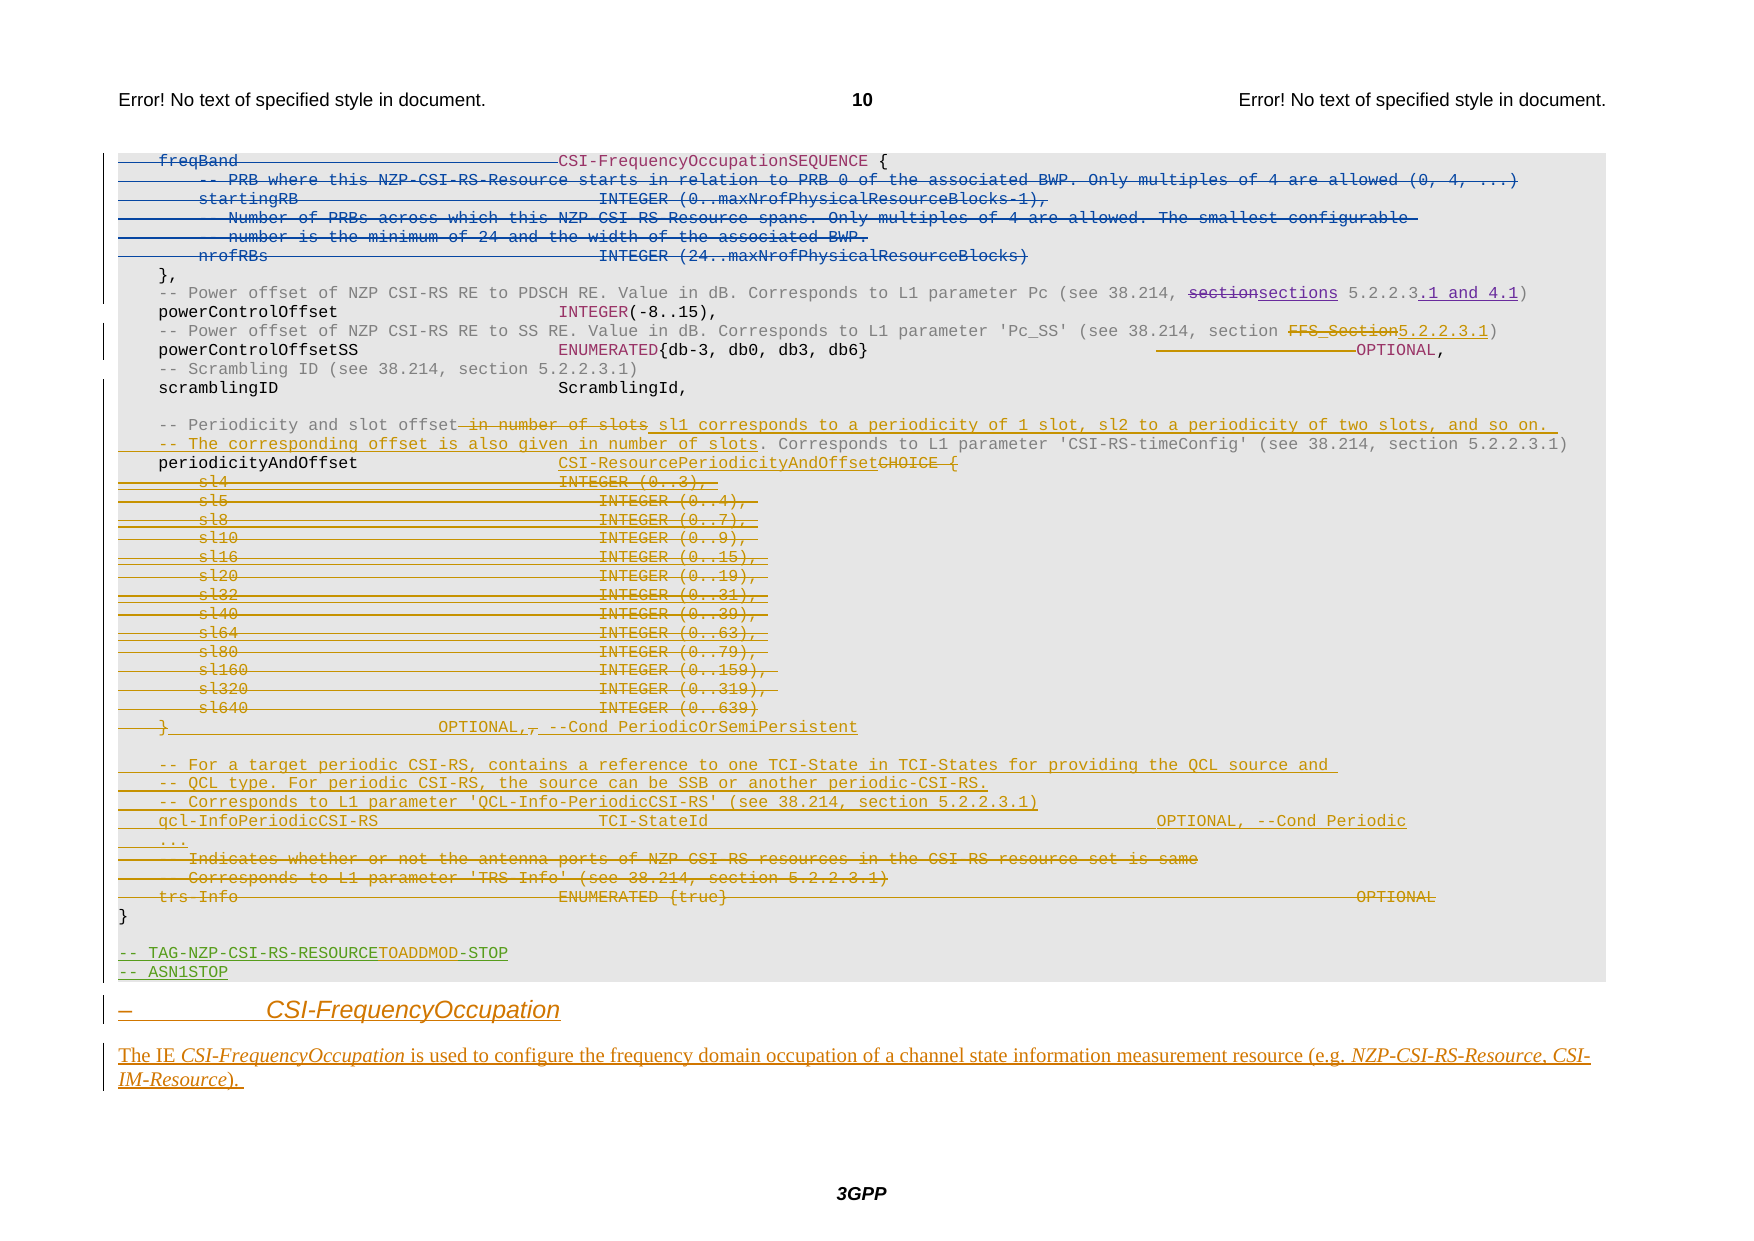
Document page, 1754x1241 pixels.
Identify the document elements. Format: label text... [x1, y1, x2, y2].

text -- Power offset of NZP CSI-RS RE to SS RE. Value in dB. Corresponds to L1 parameter 'Pc_SS' (see 38.214, section ) [118, 323, 1606, 341]
text periodicityAndOffset [118, 454, 1606, 473]
text -- Scrambling ID (see 38.214, section 5.2.2.3.1) [118, 360, 1606, 379]
text -- Periodicity and slot offset [118, 417, 1606, 436]
text powerControlOffset INTEGER(-8..15), [118, 304, 1606, 323]
text . Corresponds to L1 parameter 'CSI-RS-timeConfig' (see 38.214, section 5.2.2.3.1) [118, 436, 1606, 454]
text -- Power offset of NZP CSI-RS RE to PDSCH RE. Value in dB. Corresponds to L1 parameter Pc (see 38.214, 5.2.2.3) [118, 285, 1606, 304]
text powerControlOffsetSS ENUMERATED{db-3, db0, db3, db6} OPTIONAL, [118, 341, 1606, 360]
text scramblingID ScramblingId, [118, 379, 1606, 398]
text } [118, 907, 1606, 926]
text , [118, 266, 1606, 285]
